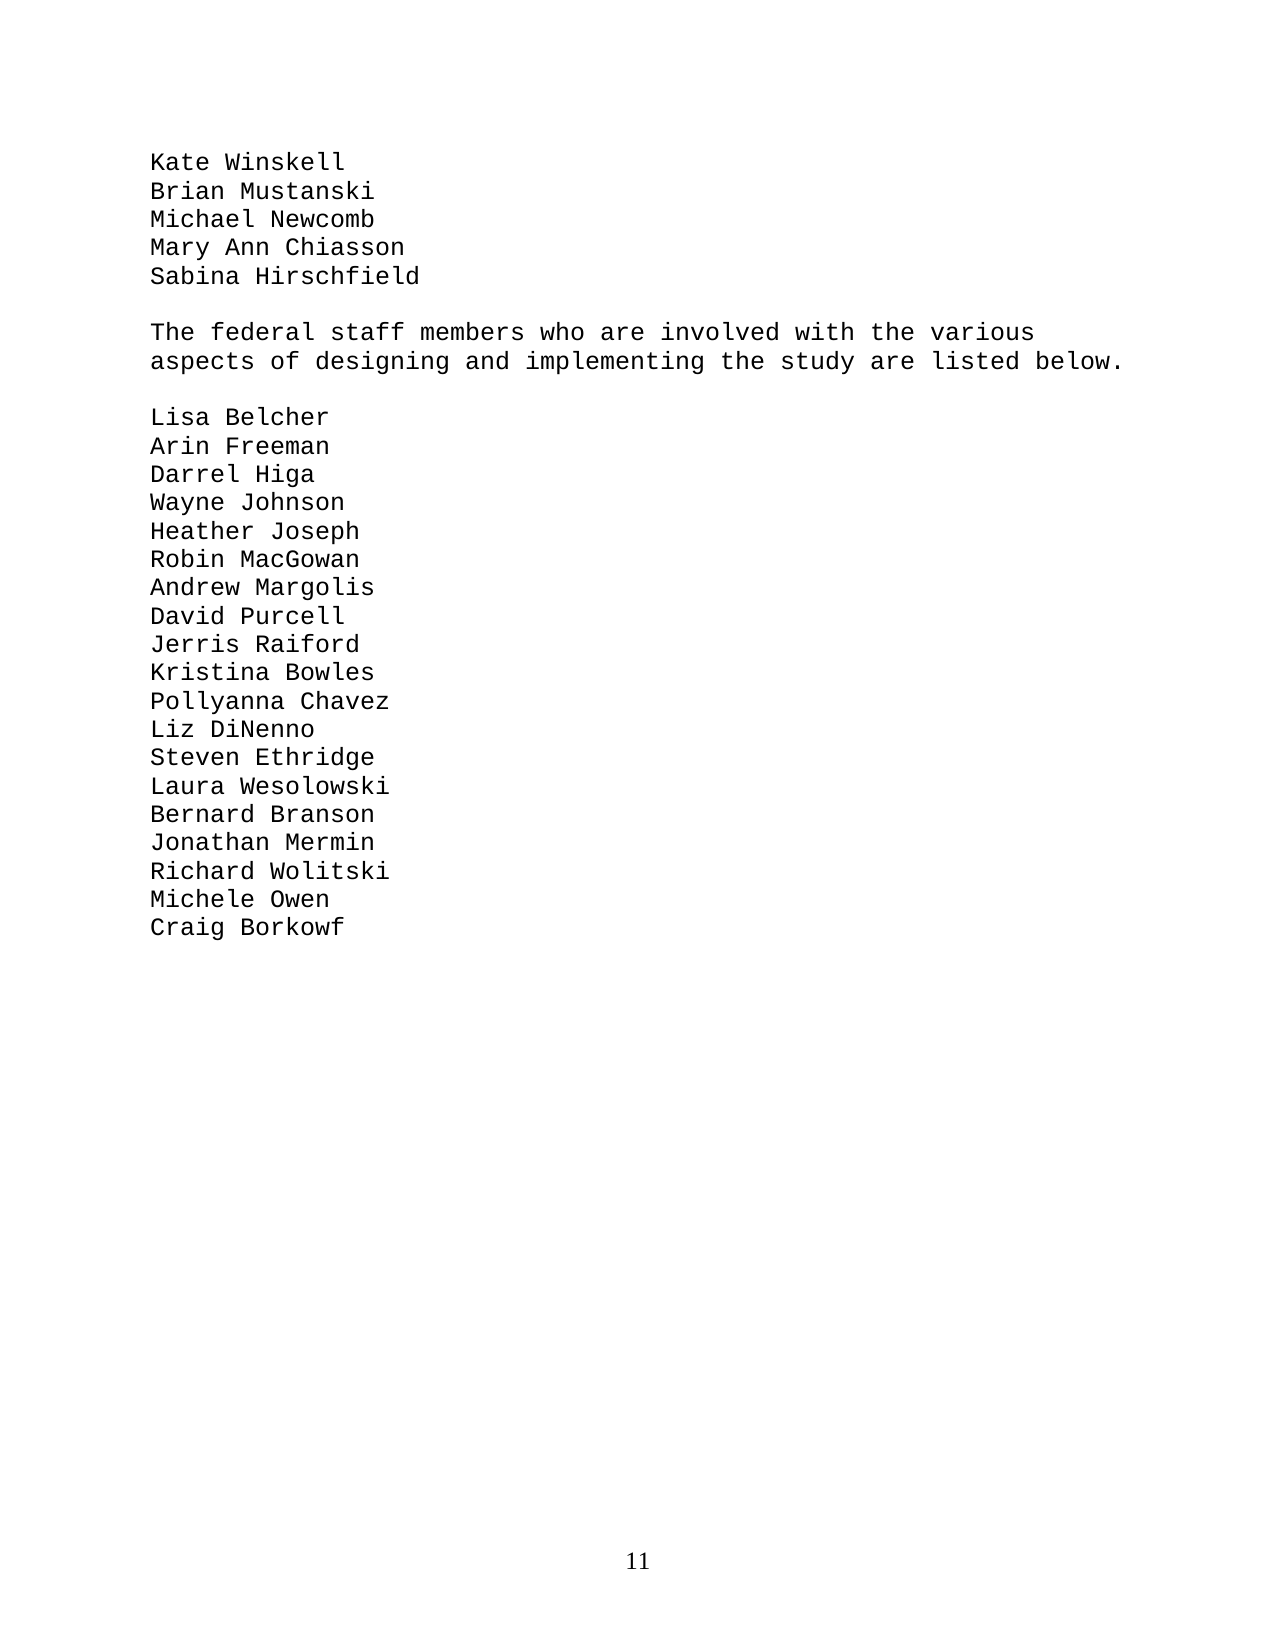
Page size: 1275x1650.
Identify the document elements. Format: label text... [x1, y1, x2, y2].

text Liz DiNenno [150, 717, 1125, 745]
text Bernard Branson [150, 802, 1125, 830]
text Robin MacGowan [150, 547, 1125, 575]
text Laura Wesolowski [150, 773, 1125, 802]
text Pollyanna Chavez [150, 688, 1125, 717]
text Michele Owen [150, 887, 1125, 915]
text Jonathan Mermin [150, 830, 1125, 858]
text Steven Ethridge [150, 745, 1125, 773]
text David Purcell [150, 603, 1125, 632]
text Michael Newcomb [150, 207, 1125, 235]
text Richard Wolitski [150, 858, 1125, 887]
text Kristina Bowles [150, 660, 1125, 688]
text Jerris Raiford [150, 632, 1125, 660]
text Andrew Margolis [150, 575, 1125, 603]
text Wayne Johnson [150, 490, 1125, 518]
text The federal staff members who are involved with the various aspects of designing and implementing the study are listed below. [150, 320, 1125, 377]
text Mary Ann Chiasson [150, 235, 1125, 263]
text Kate Winskell [150, 150, 1125, 178]
text Sabina Hirschfield [150, 263, 1125, 292]
text Brian Mustanski [150, 178, 1125, 207]
text Craig Borkowf [150, 915, 1125, 943]
text Arin Freeman [150, 433, 1125, 462]
text Heather Joseph [150, 518, 1125, 547]
text Darrel Higa [150, 462, 1125, 490]
text Lisa Belcher [150, 405, 1125, 433]
